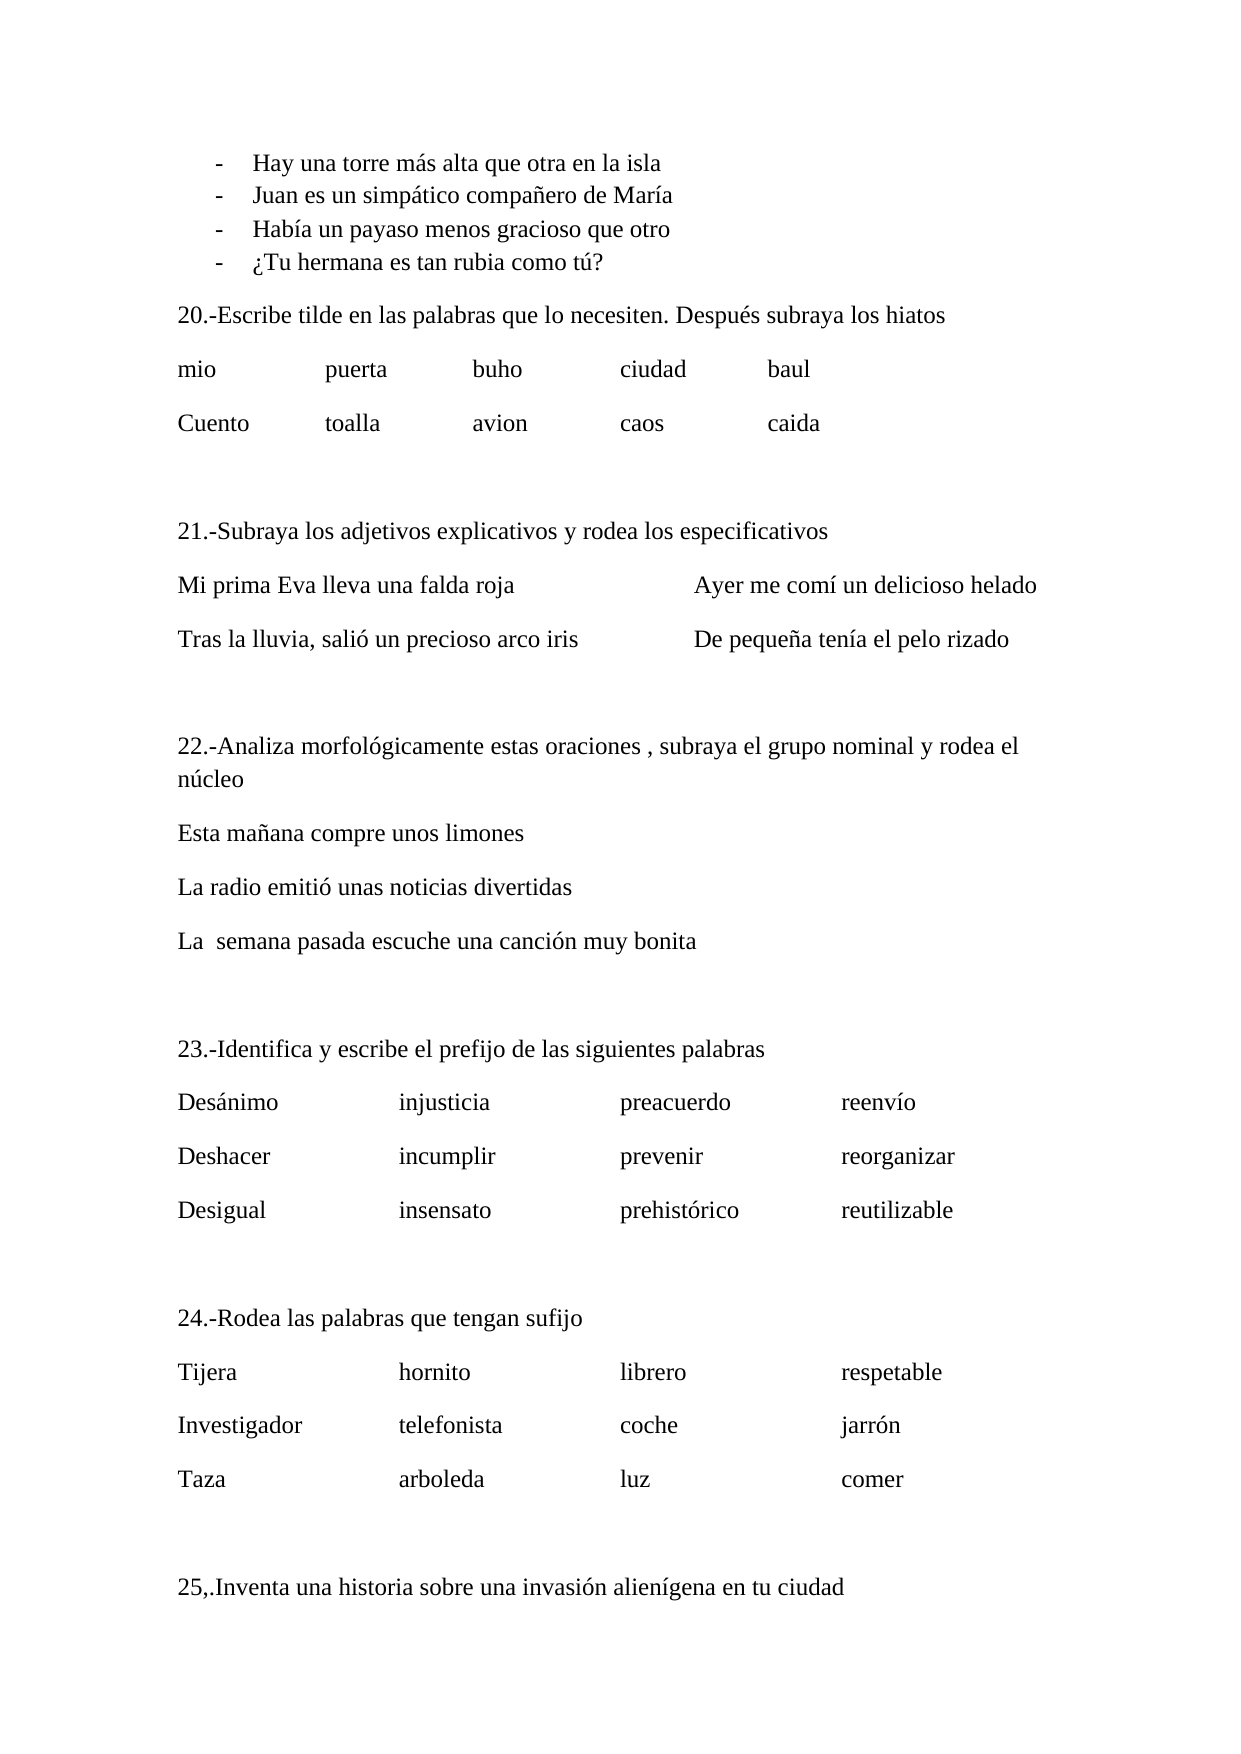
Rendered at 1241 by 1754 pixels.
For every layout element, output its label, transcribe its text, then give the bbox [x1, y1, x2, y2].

text mio puerta buho ciudad baul [177, 354, 1063, 383]
text 24.-Rodea las palabras que tengan sufijo [177, 1303, 1063, 1332]
text 22.-Analiza morfológicamente estas oraciones , subraya el grupo nominal y rodea el núcleo [177, 731, 1063, 793]
text Esta mañana compre unos limones [177, 818, 1063, 847]
text 20.-Escribe tilde en las palabras que lo necesiten. Después subraya los hiatos [177, 301, 1063, 329]
text Tijera hornito librero respetable [177, 1357, 1063, 1386]
text Tras la lluvia, salió un precioso arco iris De pequeña tenía el pelo rizado [177, 624, 1063, 652]
list Hay una torre más alta que otra en la isla [215, 148, 1063, 176]
text 25,.Inventa una historia sobre una invasión alienígena en tu ciudad [177, 1572, 1063, 1601]
text 21.-Subraya los adjetivos explicativos y rodea los especificativos [177, 516, 1063, 545]
list Juan es un simpático compañero de María [215, 181, 1063, 209]
text 23.-Identifica y escribe el prefijo de las siguientes palabras [177, 1034, 1063, 1062]
list Había un payaso menos gracioso que otro [215, 214, 1063, 242]
text Deshacer incumplir prevenir reorganizar [177, 1141, 1063, 1170]
text La semana pasada escuche una canción muy bonita [177, 926, 1063, 955]
text Cuento toalla avion caos caida [177, 408, 1063, 437]
list ¿Tu hermana es tan rubia como tú? [215, 247, 1063, 275]
text Investigador telefonista coche jarrón [177, 1411, 1063, 1439]
text Taza arboleda luz comer [177, 1464, 1063, 1493]
text La radio emitió unas noticias divertidas [177, 872, 1063, 901]
text Mi prima Eva lleva una falda roja Ayer me comí un delicioso helado [177, 570, 1063, 598]
text Desigual insensato prehistórico reutilizable [177, 1195, 1063, 1224]
text Desánimo injusticia preacuerdo reenvío [177, 1087, 1063, 1116]
